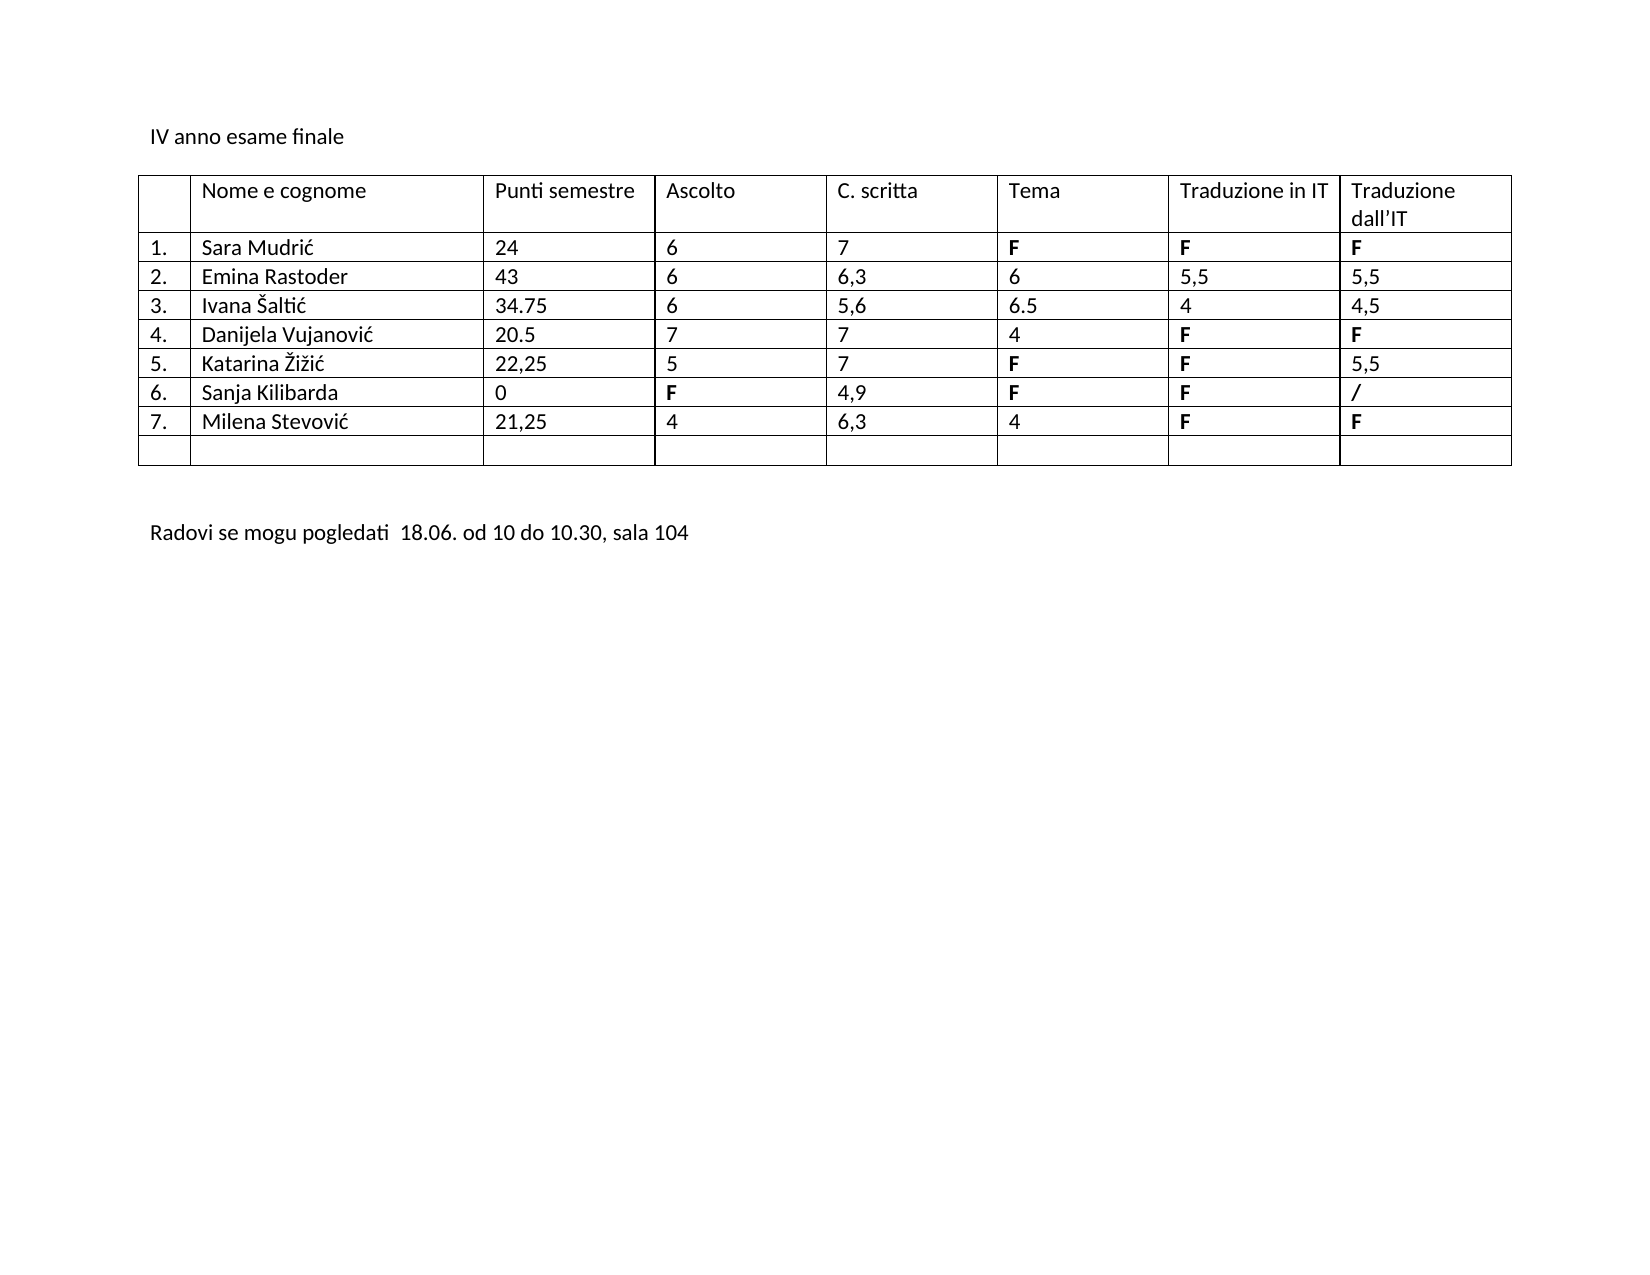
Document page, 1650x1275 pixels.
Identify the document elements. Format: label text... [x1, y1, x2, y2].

table_cell 5. [139, 349, 190, 377]
table_cell Sanja Kilibarda [191, 378, 483, 406]
table_header Traduzione dall’IT [1341, 176, 1511, 232]
text IV anno esame finale [150, 122, 1500, 150]
table_cell 6 [656, 262, 826, 290]
table_cell 7 [827, 320, 997, 348]
table_cell [139, 436, 190, 464]
table_cell Danijela Vujanović [191, 320, 483, 348]
table_cell 7. [139, 407, 190, 435]
table_cell 7 [827, 233, 997, 261]
table_cell F [1341, 407, 1511, 435]
table_header [139, 176, 190, 232]
table_cell [484, 436, 654, 464]
table_cell [656, 436, 826, 464]
table_cell 5,6 [827, 291, 997, 319]
table_cell F [998, 378, 1168, 406]
table_cell 5,5 [1341, 262, 1511, 290]
table_cell 34.75 [484, 291, 654, 319]
table_cell 0 [484, 378, 654, 406]
table_cell Milena Stevović [191, 407, 483, 435]
table_cell 6 [656, 291, 826, 319]
table_cell / [1341, 378, 1511, 406]
table_cell 6.5 [998, 291, 1168, 319]
table_cell Ivana Šaltić [191, 291, 483, 319]
table_cell 4. [139, 320, 190, 348]
table_cell 6 [656, 233, 826, 261]
table_cell 4 [998, 320, 1168, 348]
table_header Traduzione in IT [1169, 176, 1339, 232]
table_cell F [1169, 349, 1339, 377]
table_cell 4 [1169, 291, 1339, 319]
table_cell F [656, 378, 826, 406]
table_cell F [1169, 407, 1339, 435]
table_header Punti semestre [484, 176, 654, 232]
table_cell F [1341, 320, 1511, 348]
table_cell Emina Rastoder [191, 262, 483, 290]
table_header C. scritta [827, 176, 997, 232]
table_cell 6,3 [827, 262, 997, 290]
table_cell 5,5 [1341, 349, 1511, 377]
table_cell 4 [998, 407, 1168, 435]
table_cell F [1169, 378, 1339, 406]
table_cell 21,25 [484, 407, 654, 435]
table_cell F [1341, 233, 1511, 261]
table_cell [998, 436, 1168, 464]
table_cell 20.5 [484, 320, 654, 348]
table_cell 4,9 [827, 378, 997, 406]
table_cell [1169, 436, 1339, 464]
table_cell 6,3 [827, 407, 997, 435]
table_cell F [998, 233, 1168, 261]
table_header Tema [998, 176, 1168, 232]
table_cell F [1169, 233, 1339, 261]
table_cell [191, 436, 483, 464]
table_cell Sara Mudrić [191, 233, 483, 261]
table_cell F [1169, 320, 1339, 348]
table_header Nome e cognome [191, 176, 483, 232]
table_cell 5 [656, 349, 826, 377]
table_cell 1. [139, 233, 190, 261]
table_cell Katarina Žižić [191, 349, 483, 377]
table_cell 3. [139, 291, 190, 319]
table_header Ascolto [656, 176, 826, 232]
table_cell 24 [484, 233, 654, 261]
table_cell 5,5 [1169, 262, 1339, 290]
table_cell 4,5 [1341, 291, 1511, 319]
table_cell 7 [656, 320, 826, 348]
table_cell 4 [656, 407, 826, 435]
table_cell 6 [998, 262, 1168, 290]
text Radovi se mogu pogledati 18.06. od 10 do 10.30, sala 104 [150, 518, 1500, 547]
table_cell 22,25 [484, 349, 654, 377]
table_cell 43 [484, 262, 654, 290]
table_cell [827, 436, 997, 464]
table_cell F [998, 349, 1168, 377]
table_cell [1341, 436, 1511, 464]
table_cell 6. [139, 378, 190, 406]
table_cell 2. [139, 262, 190, 290]
table_cell 7 [827, 349, 997, 377]
